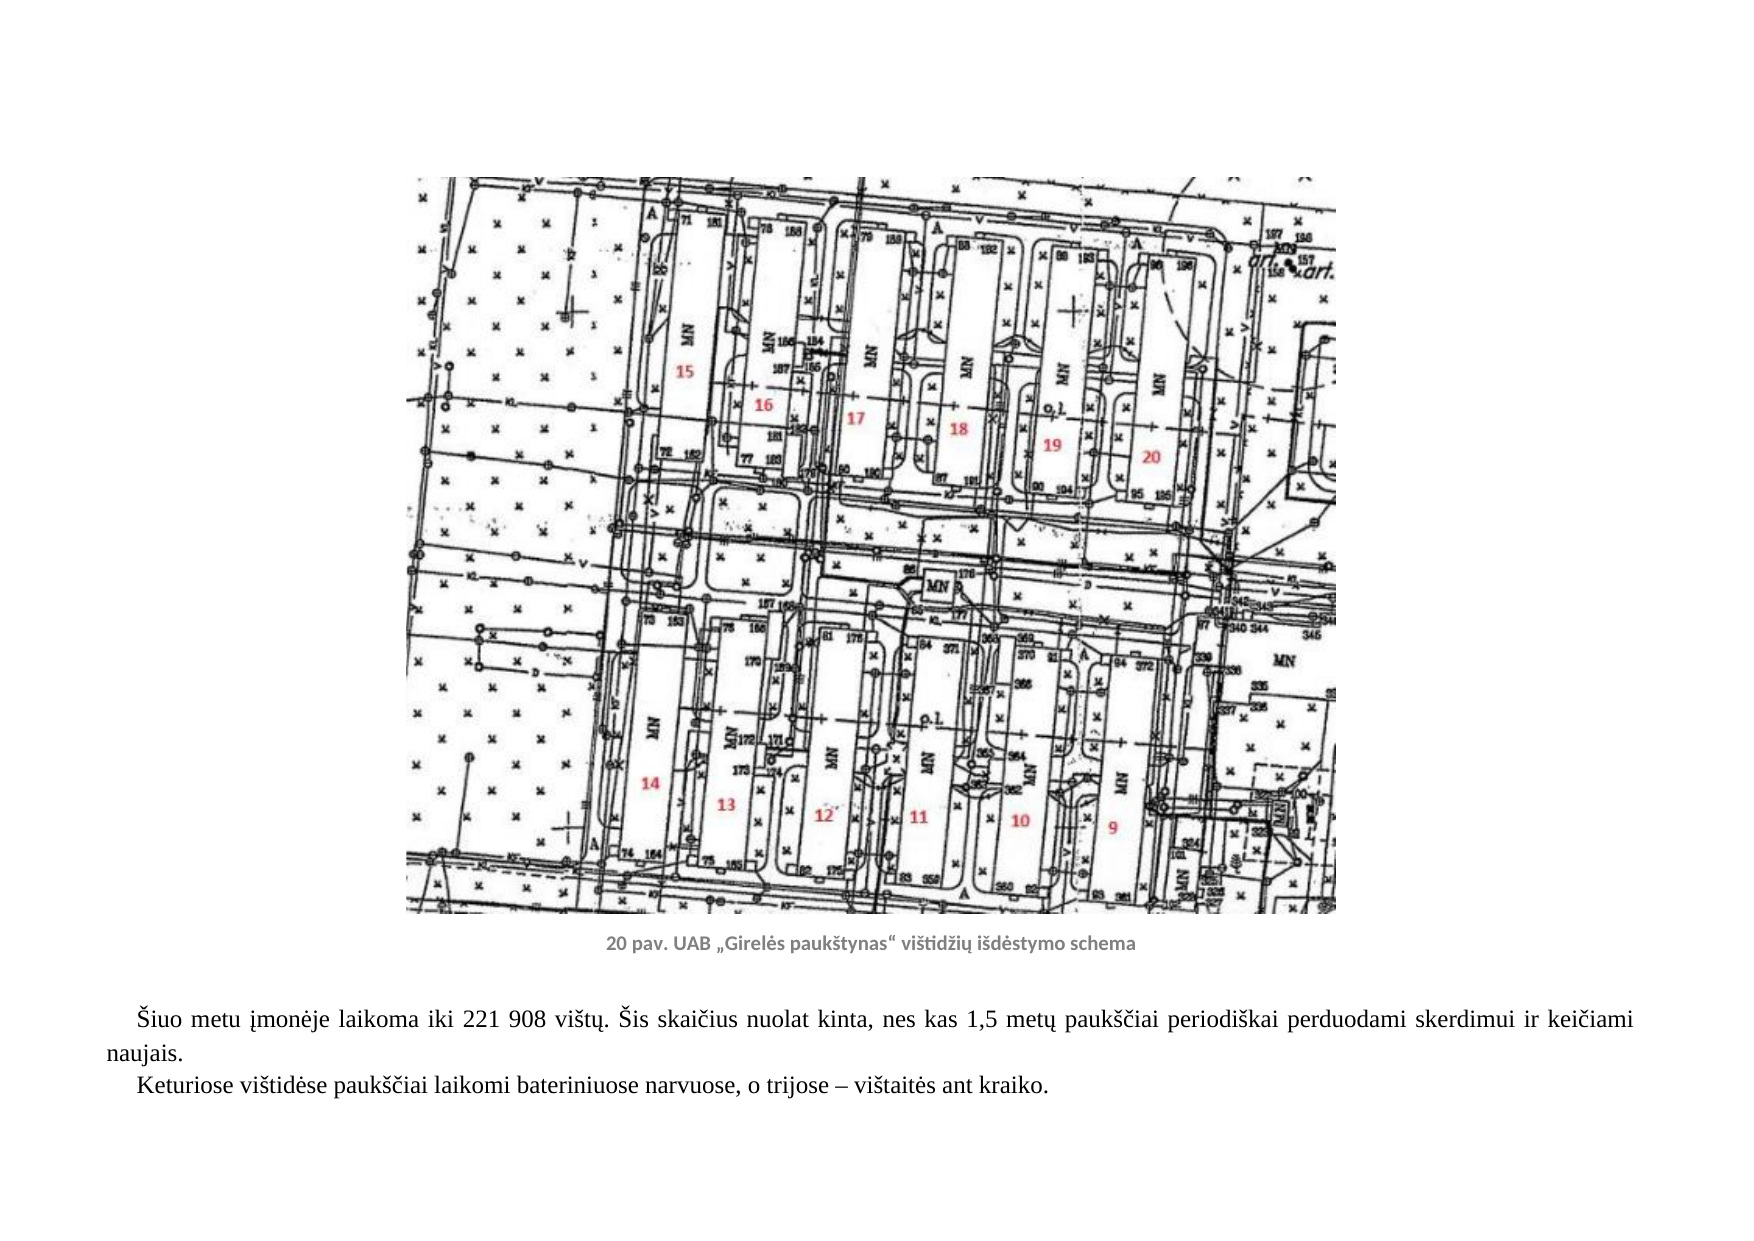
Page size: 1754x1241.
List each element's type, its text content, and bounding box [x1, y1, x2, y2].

text Šiuo metu įmonėje laikoma iki 221 908 vištų. Šis skaičius nuolat kinta, nes kas 1,5 metų paukščiai periodiškai perduodami skerdimui ir keičiami naujais. [106, 1004, 1636, 1066]
text Keturiose vištidėse paukščiai laikomi bateriniuose narvuose, o trijose – vištaitės ant kraiko. [106, 1071, 1636, 1099]
picture [406, 177, 1336, 914]
text 20 pav. UAB „Girelės paukštynas“ vištidžių išdėstymo schema [106, 930, 1636, 955]
